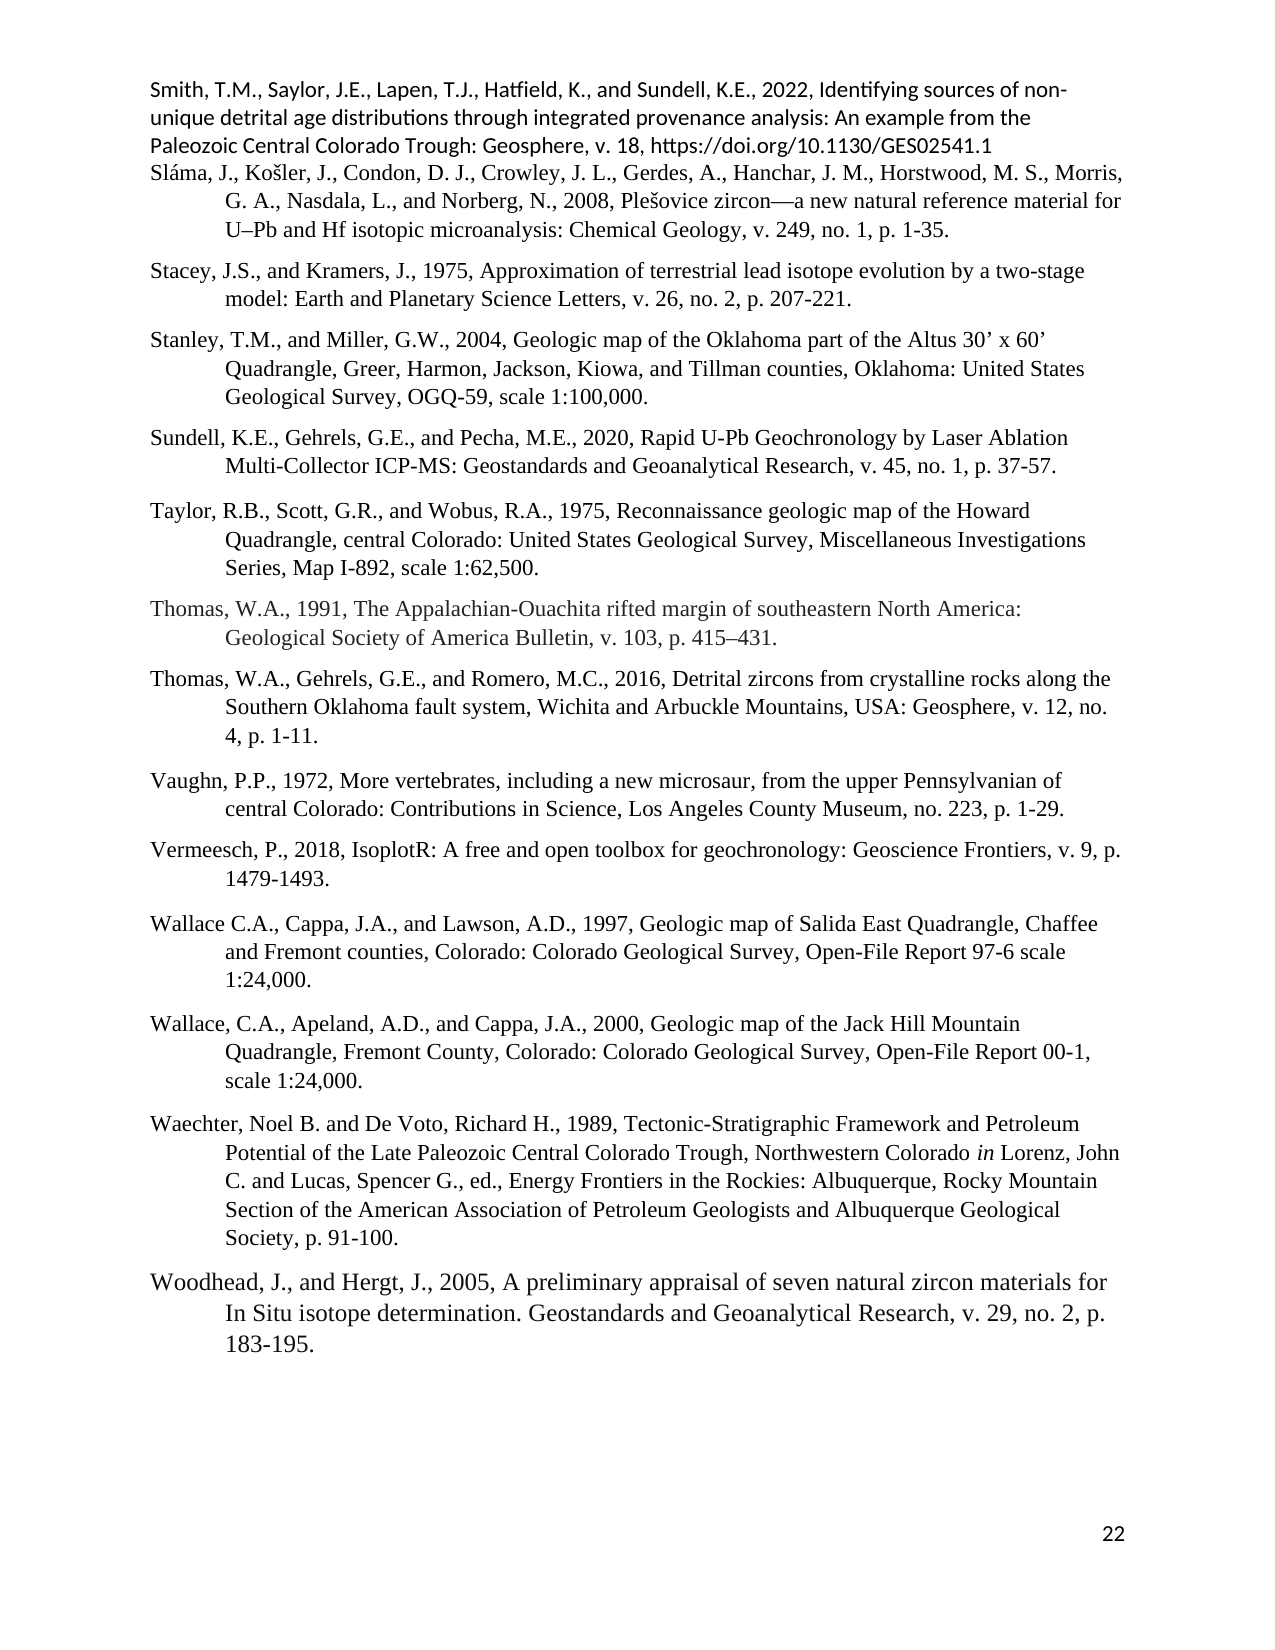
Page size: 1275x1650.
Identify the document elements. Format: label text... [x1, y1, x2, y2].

text Woodhead, J., and Hergt, J., 2005, A preliminary appraisal of seven natural zircon materials for In Situ isotope determination. Geostandards and Geoanalytical Research, v. 29, no. 2, p. 183-195. [150, 1267, 1125, 1358]
text Waechter, Noel B. and De Voto, Richard H., 1989, Tectonic-Stratigraphic Framework and Petroleum Potential of the Late Paleozoic Central Colorado Trough, Northwestern Colorado in Lorenz, John C. and Lucas, Spencer G., ed., Energy Frontiers in the Rockies: Albuquerque, Rocky Mountain Section of the American Association of Petroleum Geologists and Albuquerque Geological Society, p. 91-100. [150, 1110, 1125, 1250]
text Sláma, J., Košler, J., Condon, D. J., Crowley, J. L., Gerdes, A., Hanchar, J. M., Horstwood, M. S., Morris, G. A., Nasdala, L., and Norberg, N., 2008, Plešovice zircon—a new natural reference material for U–Pb and Hf isotopic microanalysis: Chemical Geology, v. 249, no. 1, p. 1-35. [150, 159, 1125, 242]
text Stanley, T.M., and Miller, G.W., 2004, Geologic map of the Oklahoma part of the Altus 30’ x 60’ Quadrangle, Greer, Harmon, Jackson, Kiowa, and Tillman counties, Oklahoma: United States Geological Survey, OGQ-59, scale 1:100,000. [150, 326, 1125, 409]
text Thomas, W.A., Gehrels, G.E., and Romero, M.C., 2016, Detrital zircons from crystalline rocks along the Southern Oklahoma fault system, Wichita and Arbuckle Mountains, USA: Geosphere, v. 12, no. 4, p. 1-11. [150, 665, 1125, 748]
text Thomas, W.A., 1991, The Appalachian-Ouachita rifted margin of southeastern North America: Geological Society of America Bulletin, v. 103, p. 415–431. [150, 595, 1125, 650]
text Sundell, K.E., Gehrels, G.E., and Pecha, M.E., 2020, Rapid U-Pb Geochronology by Laser Ablation Multi-Collector ICP-MS: Geostandards and Geoanalytical Research, v. 45, no. 1, p. 37-57. [150, 424, 1125, 479]
text Wallace, C.A., Apeland, A.D., and Cappa, J.A., 2000, Geologic map of the Jack Hill Mountain Quadrangle, Fremont County, Colorado: Colorado Geological Survey, Open-File Report 00-1, scale 1:24,000. [150, 1010, 1125, 1093]
text Vaughn, P.P., 1972, More vertebrates, including a new microsaur, from the upper Pennsylvanian of central Colorado: Contributions in Science, Los Angeles County Museum, no. 223, p. 1-29. [150, 767, 1125, 822]
text Wallace C.A., Cappa, J.A., and Lawson, A.D., 1997, Geologic map of Salida East Quadrangle, Chaffee and Fremont counties, Colorado: Colorado Geological Survey, Open-File Report 97-6 scale 1:24,000. [150, 910, 1125, 993]
text Stacey, J.S., and Kramers, J., 1975, Approximation of terrestrial lead isotope evolution by a two-stage model: Earth and Planetary Science Letters, v. 26, no. 2, p. 207-221. [150, 257, 1125, 312]
text Taylor, R.B., Scott, G.R., and Wobus, R.A., 1975, Reconnaissance geologic map of the Howard Quadrangle, central Colorado: United States Geological Survey, Miscellaneous Investigations Series, Map I-892, scale 1:62,500. [150, 498, 1125, 581]
text Vermeesch, P., 2018, IsoplotR: A free and open toolbox for geochronology: Geoscience Frontiers, v. 9, p. 1479-1493. [150, 836, 1125, 891]
